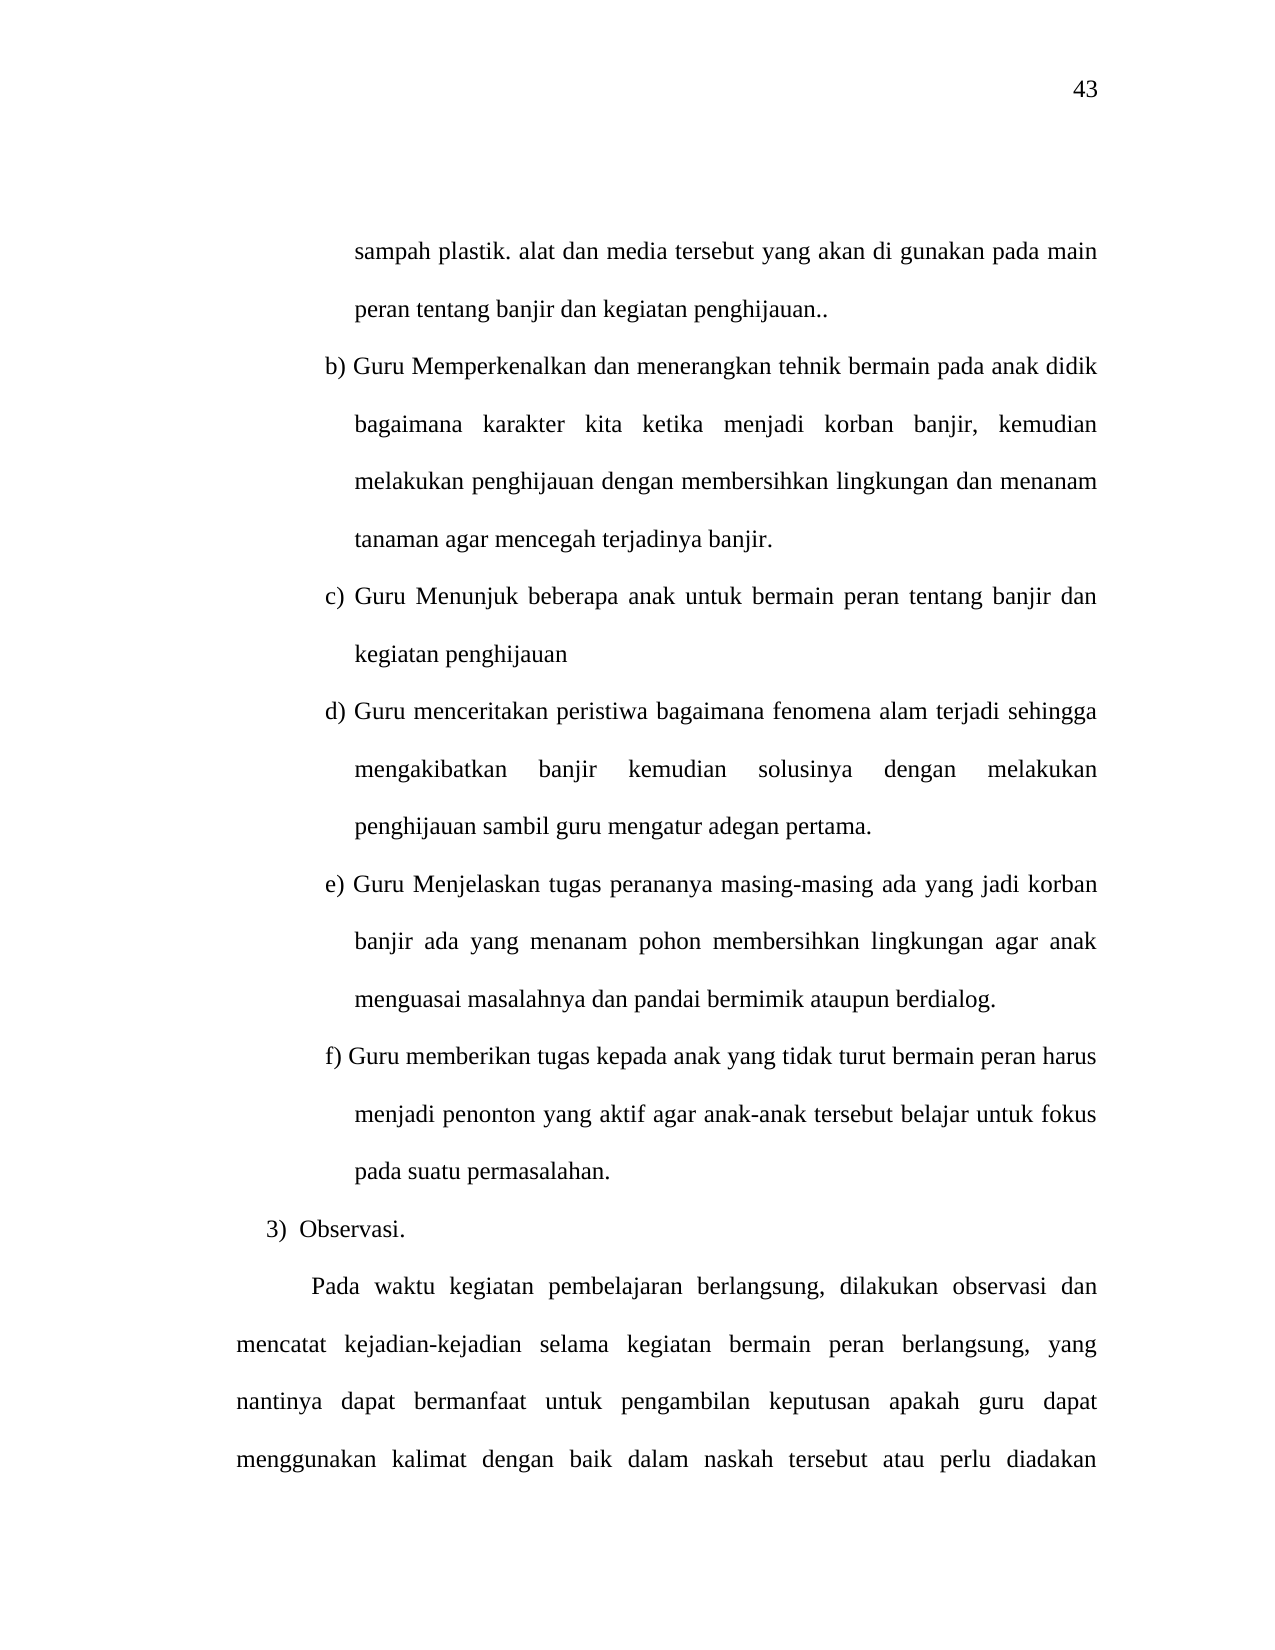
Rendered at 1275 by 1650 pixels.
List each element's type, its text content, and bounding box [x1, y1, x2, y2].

text d) Guru menceritakan peristiwa bagaimana fenomena alam terjadi sehingga mengakibatkan banjir kemudian solusinya dengan melakukan penghijauan sambil guru mengatur adegan pertama. [325, 696, 1098, 840]
text f) Guru memberikan tugas kepada anak yang tidak turut bermain peran harus menjadi penonton yang aktif agar anak-anak tersebut belajar untuk fokus pada suatu permasalahan. [325, 1041, 1098, 1185]
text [325, 236, 1098, 322]
text 3) Observasi. [266, 1214, 1098, 1242]
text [236, 1271, 1098, 1472]
text b) Guru Memperkenalkan dan menerangkan tehnik bermain pada anak didik bagaimana karakter kita ketika menjadi korban banjir, kemudian melakukan penghijauan dengan membersihkan lingkungan dan menanam tanaman agar mencegah terjadinya banjir. [325, 351, 1098, 552]
text e) Guru Menjelaskan tugas perananya masing-masing ada yang jadi korban banjir ada yang menanam pohon membersihkan lingkungan agar anak menguasai masalahnya dan pandai bermimik ataupun berdialog. [325, 869, 1098, 1012]
text c) Guru Menunjuk beberapa anak untuk bermain peran tentang banjir dan kegiatan penghijauan [325, 581, 1098, 667]
